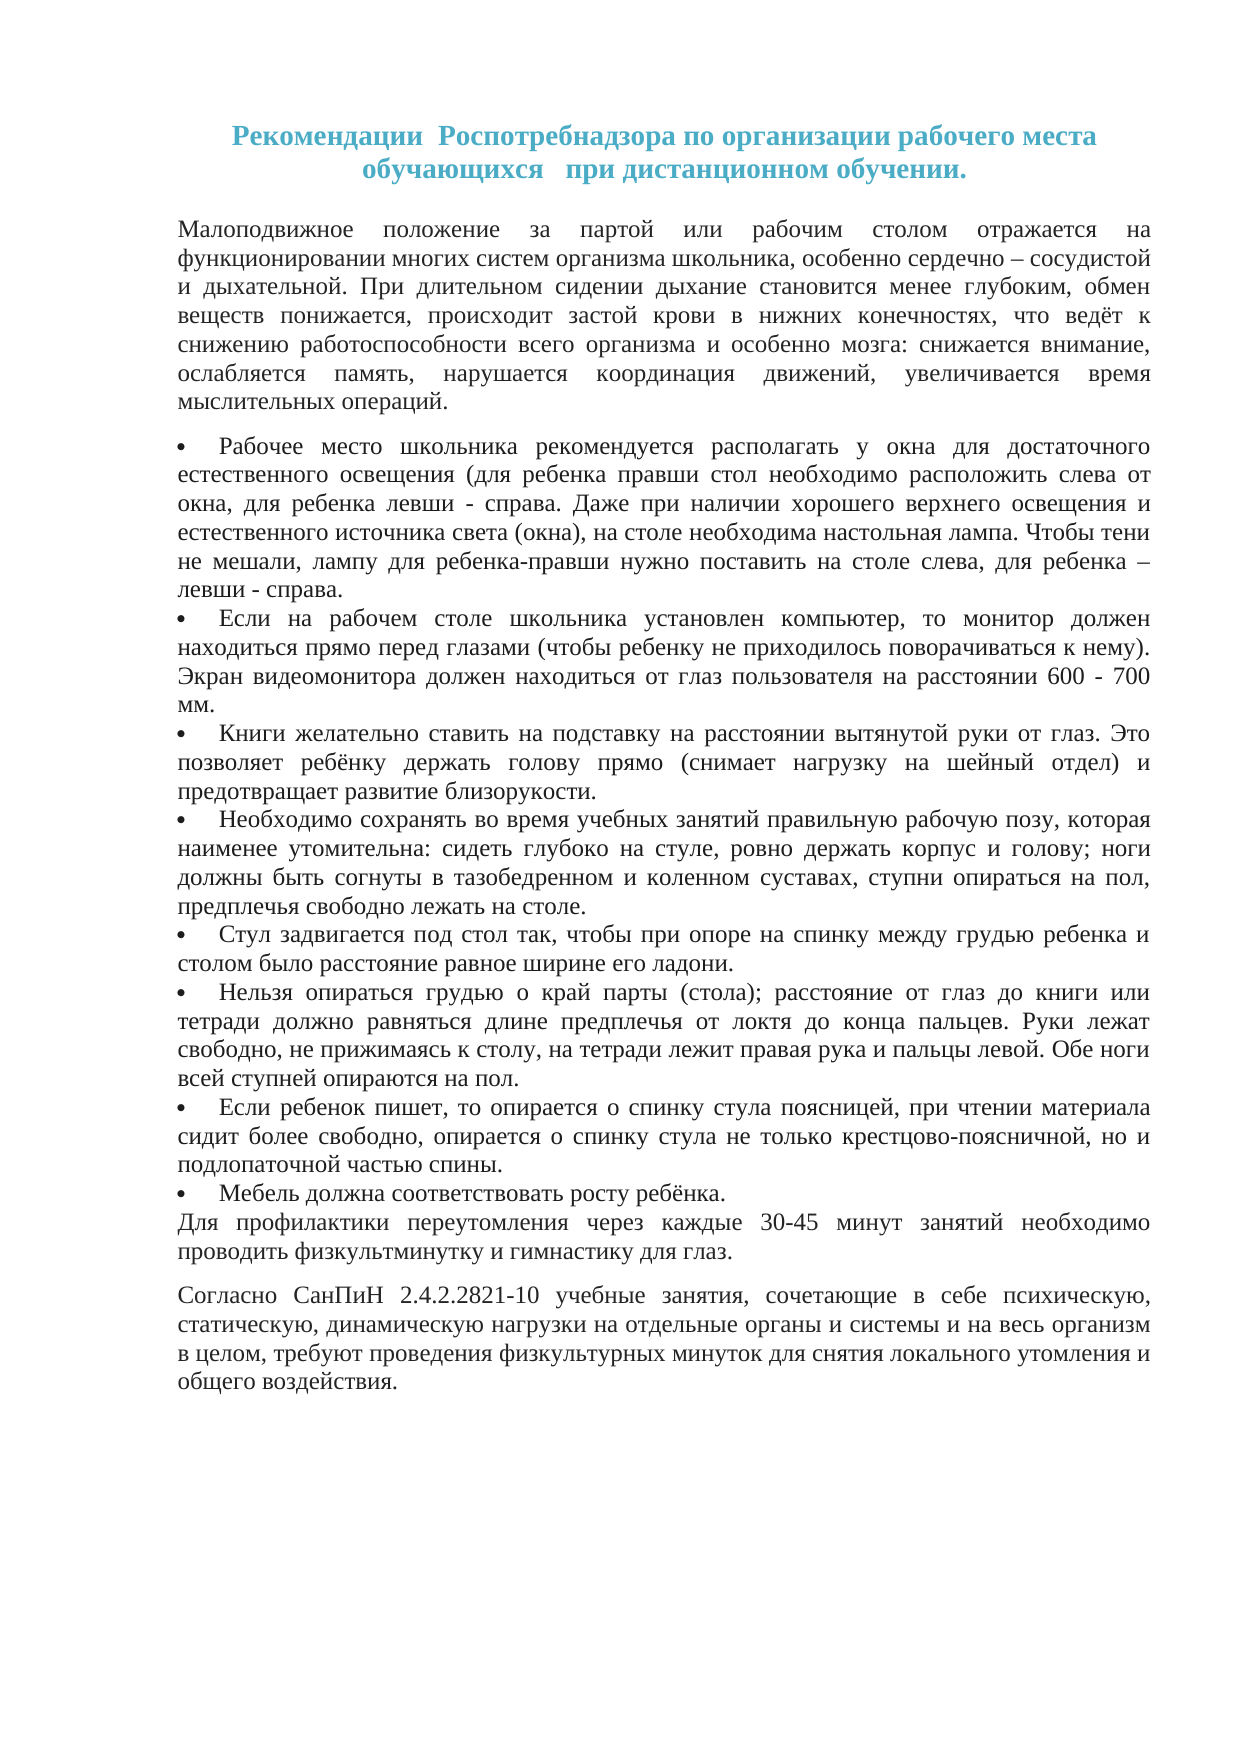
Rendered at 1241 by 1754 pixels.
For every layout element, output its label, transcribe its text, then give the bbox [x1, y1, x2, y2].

text Для профилактики переутомления через каждые 30-45 минут занятий необходимо проводить физкультминутку и гимнастику для глаз. [177, 1207, 1152, 1264]
text  Если на рабочем столе школьника установлен компьютер, то монитор должен находиться прямо перед глазами (чтобы ребенку не приходилось поворачиваться к нему). Экран видеомонитора должен находиться от глаз пользователя на расстоянии 600 - 700 мм. [177, 603, 1152, 718]
text  Рабочее место школьника рекомендуется располагать у окна для достаточного естественного освещения (для ребенка правши стол необходимо расположить слева от окна, для ребенка левши - справа. Даже при наличии хорошего верхнего освещения и естественного источника света (окна), на столе необходима настольная лампа. Чтобы тени не мешали, лампу для ребенка-правши нужно поставить на столе слева, для ребенка – левши - справа. [177, 431, 1152, 603]
text  Книги желательно ставить на подставку на расстоянии вытянутой руки от глаз. Это позволяет ребёнку держать голову прямо (снимает нагрузку на шейный отдел) и предотвращает развитие близорукости. [177, 718, 1152, 804]
text  Мебель должна соответствовать росту ребёнка. [177, 1178, 1152, 1207]
text Согласно СанПиН 2.4.2.2821-10 учебные занятия, сочетающие в себе психическую, статическую, динамическую нагрузки на отдельные органы и системы и на весь организм в целом, требуют проведения физкультурных минуток для снятия локального утомления и общего воздействия. [177, 1280, 1152, 1395]
text  Если ребенок пишет, то опирается о спинку стула поясницей, при чтении материала сидит более свободно, опирается о спинку стула не только крестцово-поясничной, но и подлопаточной частью спины. [177, 1092, 1152, 1178]
text  Необходимо сохранять во время учебных занятий правильную рабочую позу, которая наименее утомительна: сидеть глубоко на стуле, ровно держать корпус и голову; ноги должны быть согнуты в тазобедренном и коленном суставах, ступни опираться на пол, предплечья свободно лежать на столе. [177, 804, 1152, 919]
text  Стул задвигается под стол так, чтобы при опоре на спинку между грудью ребенка и столом было расстояние равное ширине его ладони. [177, 919, 1152, 977]
text Рекомендации Роспотребнадзора по организации рабочего места обучающихся при дистанционном обучении. [177, 118, 1152, 185]
text  Нельзя опираться грудью о край парты (стола); расстояние от глаз до книги или тетради должно равняться длине предплечья от локтя до конца пальцев. Руки лежат свободно, не прижимаясь к столу, на тетради лежит правая рука и пальцы левой. Обе ноги всей ступней опираются на пол. [177, 977, 1152, 1092]
text Малоподвижное положение за партой или рабочим столом отражается на функционировании многих систем организма школьника, особенно сердечно – сосудистой и дыхательной. При длительном сидении дыхание становится менее глубоким, обмен веществ понижается, происходит застой крови в нижних конечностях, что ведёт к снижению работоспособности всего организма и особенно мозга: снижается внимание, ослабляется память, нарушается координация движений, увеличивается время мыслительных операций. [177, 214, 1152, 415]
